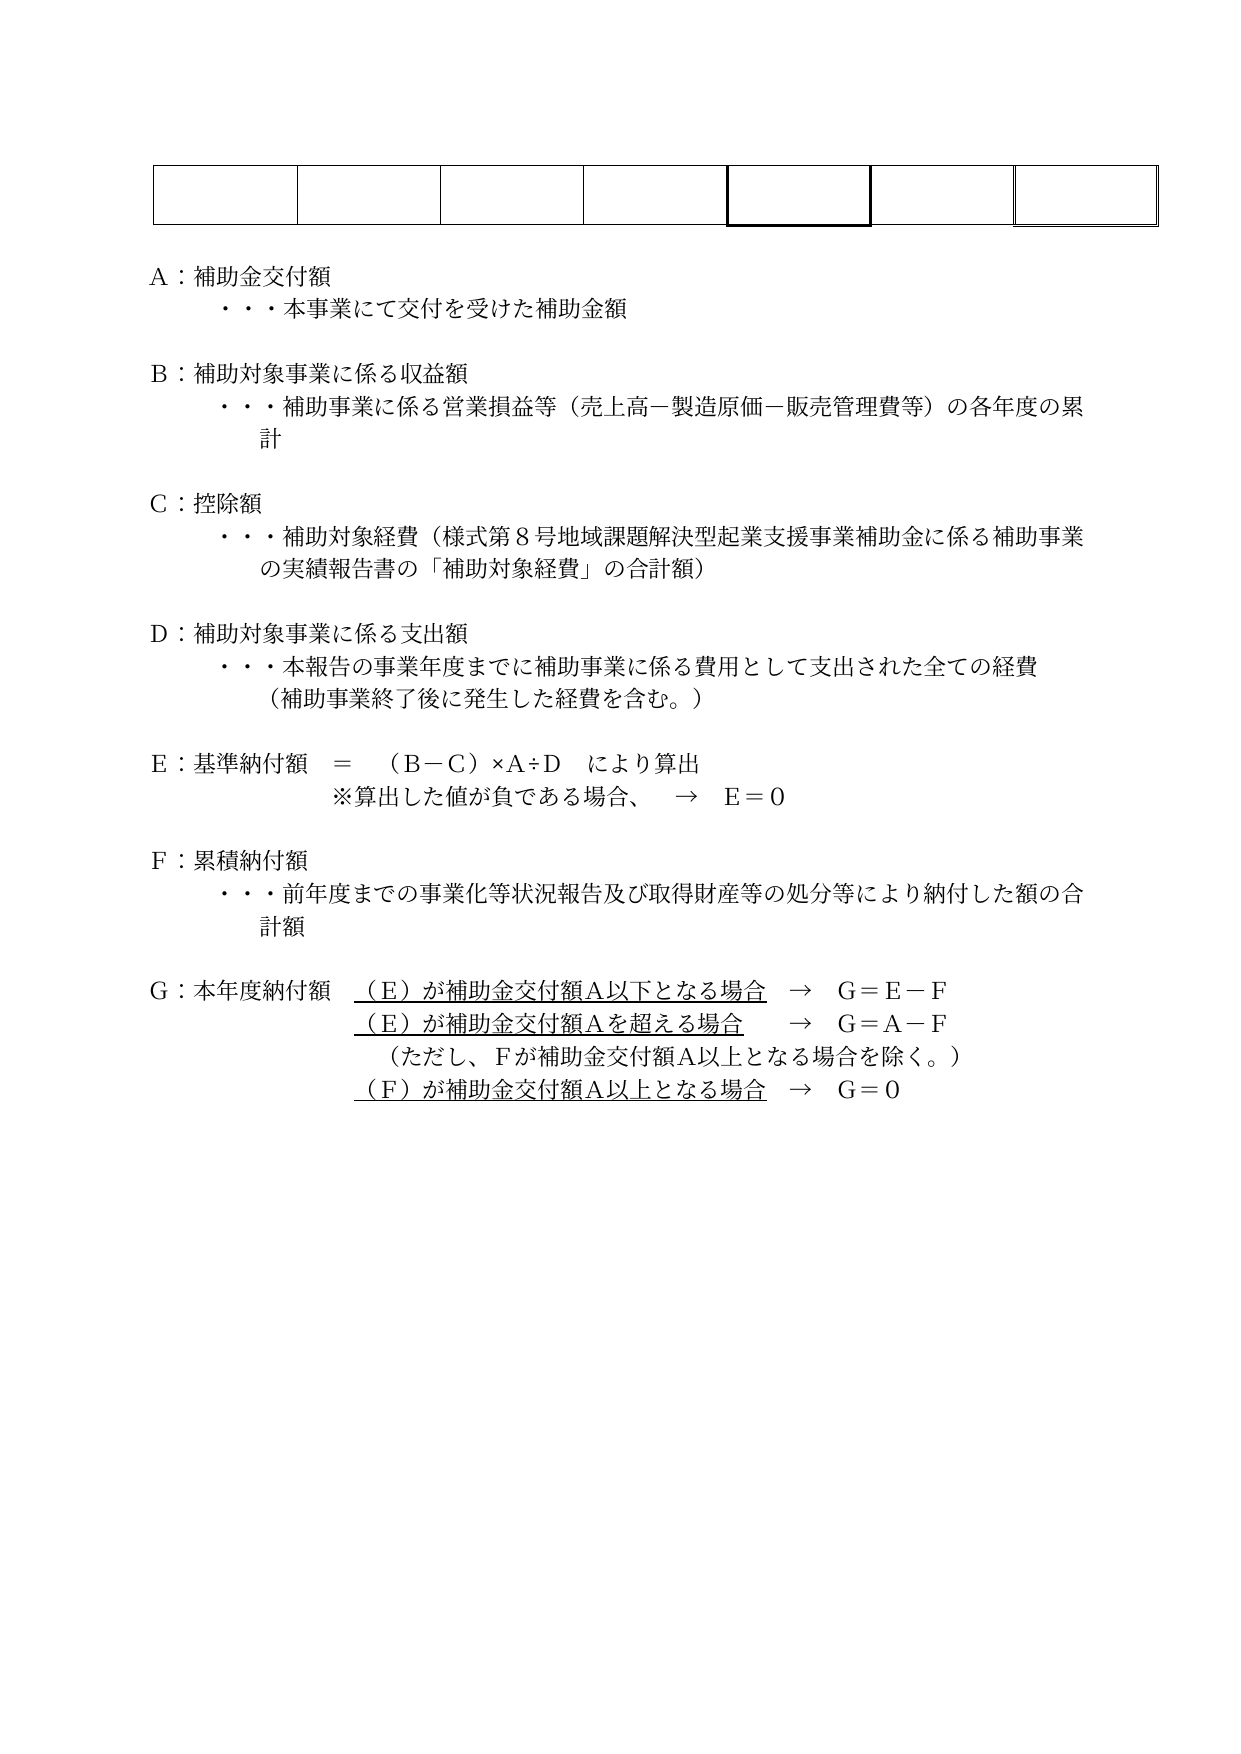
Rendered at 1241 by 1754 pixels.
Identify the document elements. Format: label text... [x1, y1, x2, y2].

text （補助事業終了後に発生した経費を含む。） [257, 681, 1092, 714]
text Ａ：補助金交付額 [148, 258, 1092, 291]
table_cell [584, 166, 726, 224]
table_cell [729, 166, 869, 224]
text （Ｆ）が補助金交付額Ａ以上となる場合 → Ｇ＝０ [148, 1072, 1092, 1104]
text ・・・本事業にて交付を受けた補助金額 [191, 291, 1092, 324]
text Ｅ：基準納付額 ＝ （Ｂ－Ｃ）×Ａ÷Ｄ により算出 [148, 746, 1092, 779]
text （Ｅ）が補助金交付額Ａを超える場合 → Ｇ＝Ａ－Ｆ [148, 1006, 1092, 1039]
table_cell [298, 166, 440, 224]
text Ｄ：補助対象事業に係る支出額 [148, 616, 1092, 648]
text Ｇ：本年度納付額 （Ｅ）が補助金交付額Ａ以下となる場合 → Ｇ＝Ｅ－Ｆ [148, 973, 1092, 1006]
table_cell [441, 166, 583, 224]
text ・・・補助対象経費（様式第８号地域課題解決型起業支援事業補助金に係る補助事業の実績報告書の「補助対象経費」の合計額） [213, 518, 1092, 584]
text （ただし、Ｆが補助金交付額Ａ以上となる場合を除く。） [148, 1039, 1092, 1072]
table_cell [154, 166, 297, 224]
text ・・・補助事業に係る営業損益等（売上高－製造原価－販売管理費等）の各年度の累計 [213, 388, 1092, 454]
text Ｆ：累積納付額 [148, 843, 1092, 876]
text ※算出した値が負である場合、 → Ｅ＝０ [148, 779, 1092, 812]
table_cell [1016, 166, 1156, 224]
table_cell [872, 166, 1013, 224]
text ・・・前年度までの事業化等状況報告及び取得財産等の処分等により納付した額の合計額 [213, 876, 1092, 942]
text Ｃ：控除額 [148, 486, 1092, 518]
text ・・・本報告の事業年度までに補助事業に係る費用として支出された全ての経費 [213, 648, 1092, 681]
text Ｂ：補助対象事業に係る収益額 [148, 356, 1092, 388]
